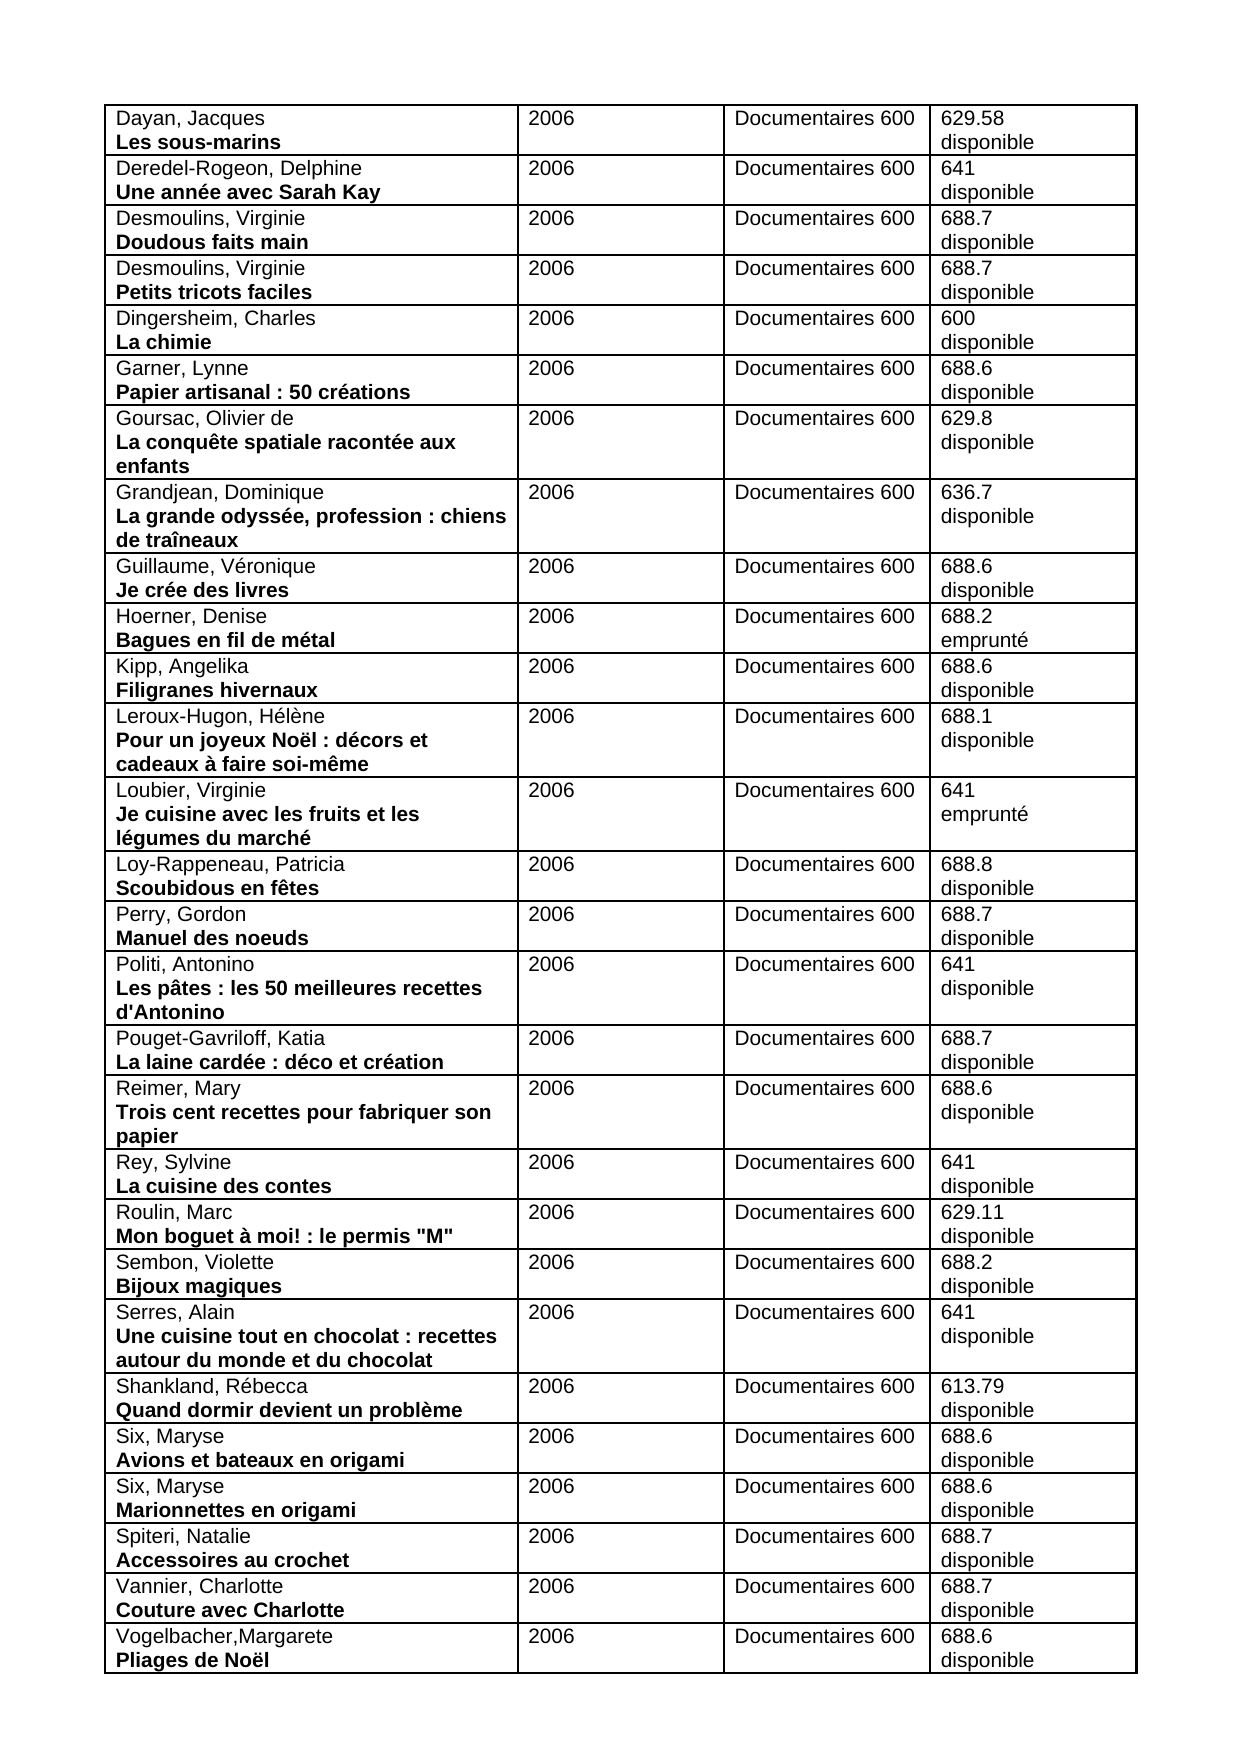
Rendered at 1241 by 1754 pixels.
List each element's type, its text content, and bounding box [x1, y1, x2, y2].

table_cell 629.11 disponible [931, 1200, 1135, 1248]
table_cell Documentaires 600 [725, 406, 929, 478]
table_cell 2006 [519, 356, 723, 404]
table_cell 2006 [519, 654, 723, 702]
table_cell 2006 [519, 306, 723, 354]
table_cell Documentaires 600 [725, 554, 929, 602]
table_cell 2006 [519, 1624, 723, 1672]
table_cell 688.6 disponible [931, 1624, 1135, 1672]
table_cell 2006 [519, 1300, 723, 1372]
table_cell 2006 [519, 1424, 723, 1472]
table_cell 2006 [519, 704, 723, 776]
table_cell Documentaires 600 [725, 704, 929, 776]
table_cell 688.7 disponible [931, 1026, 1135, 1074]
table_cell 688.7 disponible [931, 256, 1135, 304]
table_cell Desmoulins, Virginie Petits tricots faciles [106, 256, 517, 304]
table_cell Roulin, Marc Mon boguet à moi! : le permis "M" [106, 1200, 517, 1248]
table_cell Documentaires 600 [725, 654, 929, 702]
table_cell 688.6 disponible [931, 554, 1135, 602]
table_cell 2006 [519, 1150, 723, 1198]
table_cell 2006 [519, 206, 723, 254]
table_cell 2006 [519, 554, 723, 602]
table_cell Documentaires 600 [725, 1200, 929, 1248]
table_cell 688.6 disponible [931, 356, 1135, 404]
table_cell Reimer, Mary Trois cent recettes pour fabriquer son papier [106, 1076, 517, 1148]
table_cell Documentaires 600 [725, 902, 929, 950]
table_cell Sembon, Violette Bijoux magiques [106, 1250, 517, 1298]
table_cell 641 emprunté [931, 778, 1135, 850]
table_cell Documentaires 600 [725, 480, 929, 552]
table_cell 2006 [519, 1026, 723, 1074]
table_cell Documentaires 600 [725, 156, 929, 204]
table_cell Vogelbacher,Margarete Pliages de Noël [106, 1624, 517, 1672]
table_cell Documentaires 600 [725, 1250, 929, 1298]
table_cell 2006 [519, 778, 723, 850]
table_cell Hoerner, Denise Bagues en fil de métal [106, 604, 517, 652]
table_cell 688.7 disponible [931, 902, 1135, 950]
table_cell Documentaires 600 [725, 1026, 929, 1074]
table_cell Goursac, Olivier de La conquête spatiale racontée aux enfants [106, 406, 517, 478]
table_cell Documentaires 600 [725, 1300, 929, 1372]
table_cell Documentaires 600 [725, 356, 929, 404]
table_cell 2006 [519, 156, 723, 204]
table_cell Spiteri, Natalie Accessoires au crochet [106, 1524, 517, 1572]
table_cell 600 disponible [931, 306, 1135, 354]
table_cell 2006 [519, 1474, 723, 1522]
table_cell 2006 [519, 952, 723, 1024]
table_cell Grandjean, Dominique La grande odyssée, profession : chiens de traîneaux [106, 480, 517, 552]
table_cell 688.7 disponible [931, 1574, 1135, 1622]
table_cell 2006 [519, 406, 723, 478]
table_cell Garner, Lynne Papier artisanal : 50 créations [106, 356, 517, 404]
table_cell Documentaires 600 [725, 1524, 929, 1572]
table_cell 629.58 disponible [931, 106, 1135, 154]
table_cell Perry, Gordon Manuel des noeuds [106, 902, 517, 950]
table_cell 688.7 disponible [931, 206, 1135, 254]
table_cell Documentaires 600 [725, 1076, 929, 1148]
table_cell Kipp, Angelika Filigranes hivernaux [106, 654, 517, 702]
table_cell 2006 [519, 480, 723, 552]
table_cell Loy-Rappeneau, Patricia Scoubidous en fêtes [106, 852, 517, 900]
table_cell Loubier, Virginie Je cuisine avec les fruits et les légumes du marché [106, 778, 517, 850]
table_cell Documentaires 600 [725, 952, 929, 1024]
table_cell 641 disponible [931, 156, 1135, 204]
table_cell 613.79 disponible [931, 1374, 1135, 1422]
table_cell Guillaume, Véronique Je crée des livres [106, 554, 517, 602]
table_cell 2006 [519, 852, 723, 900]
table_cell Leroux-Hugon, Hélène Pour un joyeux Noël : décors et cadeaux à faire soi-même [106, 704, 517, 776]
table_cell 641 disponible [931, 952, 1135, 1024]
table_cell 636.7 disponible [931, 480, 1135, 552]
table_cell 2006 [519, 1374, 723, 1422]
table_cell Documentaires 600 [725, 1574, 929, 1622]
table_cell Six, Maryse Marionnettes en origami [106, 1474, 517, 1522]
table_cell 688.8 disponible [931, 852, 1135, 900]
table_cell Deredel-Rogeon, Delphine Une année avec Sarah Kay [106, 156, 517, 204]
table_cell 641 disponible [931, 1150, 1135, 1198]
table_cell 688.6 disponible [931, 1076, 1135, 1148]
table_cell 629.8 disponible [931, 406, 1135, 478]
table_cell 688.1 disponible [931, 704, 1135, 776]
table_cell Desmoulins, Virginie Doudous faits main [106, 206, 517, 254]
table_cell 2006 [519, 1574, 723, 1622]
table_cell Shankland, Rébecca Quand dormir devient un problème [106, 1374, 517, 1422]
table_cell Documentaires 600 [725, 106, 929, 154]
table_cell Rey, Sylvine La cuisine des contes [106, 1150, 517, 1198]
table_cell Politi, Antonino Les pâtes : les 50 meilleures recettes d'Antonino [106, 952, 517, 1024]
table_cell 688.2 emprunté [931, 604, 1135, 652]
table_cell 2006 [519, 1076, 723, 1148]
table_cell Documentaires 600 [725, 306, 929, 354]
table_cell 2006 [519, 106, 723, 154]
table_cell Documentaires 600 [725, 1150, 929, 1198]
table_cell 2006 [519, 902, 723, 950]
table_cell Documentaires 600 [725, 1374, 929, 1422]
table_cell 2006 [519, 1250, 723, 1298]
table_cell Pouget-Gavriloff, Katia La laine cardée : déco et création [106, 1026, 517, 1074]
table_cell 688.6 disponible [931, 1474, 1135, 1522]
table_cell Documentaires 600 [725, 1624, 929, 1672]
table_cell Serres, Alain Une cuisine tout en chocolat : recettes autour du monde et du chocolat [106, 1300, 517, 1372]
table_cell Documentaires 600 [725, 206, 929, 254]
table_cell 688.6 disponible [931, 654, 1135, 702]
table_cell 688.2 disponible [931, 1250, 1135, 1298]
table_cell 688.6 disponible [931, 1424, 1135, 1472]
table_cell 2006 [519, 256, 723, 304]
table_cell Documentaires 600 [725, 1424, 929, 1472]
table_cell Documentaires 600 [725, 1474, 929, 1522]
table_cell 2006 [519, 604, 723, 652]
table_cell Documentaires 600 [725, 778, 929, 850]
table_cell 2006 [519, 1524, 723, 1572]
table_cell Dayan, Jacques Les sous-marins [106, 106, 517, 154]
table_cell 2006 [519, 1200, 723, 1248]
table_cell Vannier, Charlotte Couture avec Charlotte [106, 1574, 517, 1622]
table_cell Six, Maryse Avions et bateaux en origami [106, 1424, 517, 1472]
table_cell Documentaires 600 [725, 604, 929, 652]
table_cell Documentaires 600 [725, 852, 929, 900]
table_cell 688.7 disponible [931, 1524, 1135, 1572]
table_cell Documentaires 600 [725, 256, 929, 304]
table_cell 641 disponible [931, 1300, 1135, 1372]
table_cell Dingersheim, Charles La chimie [106, 306, 517, 354]
